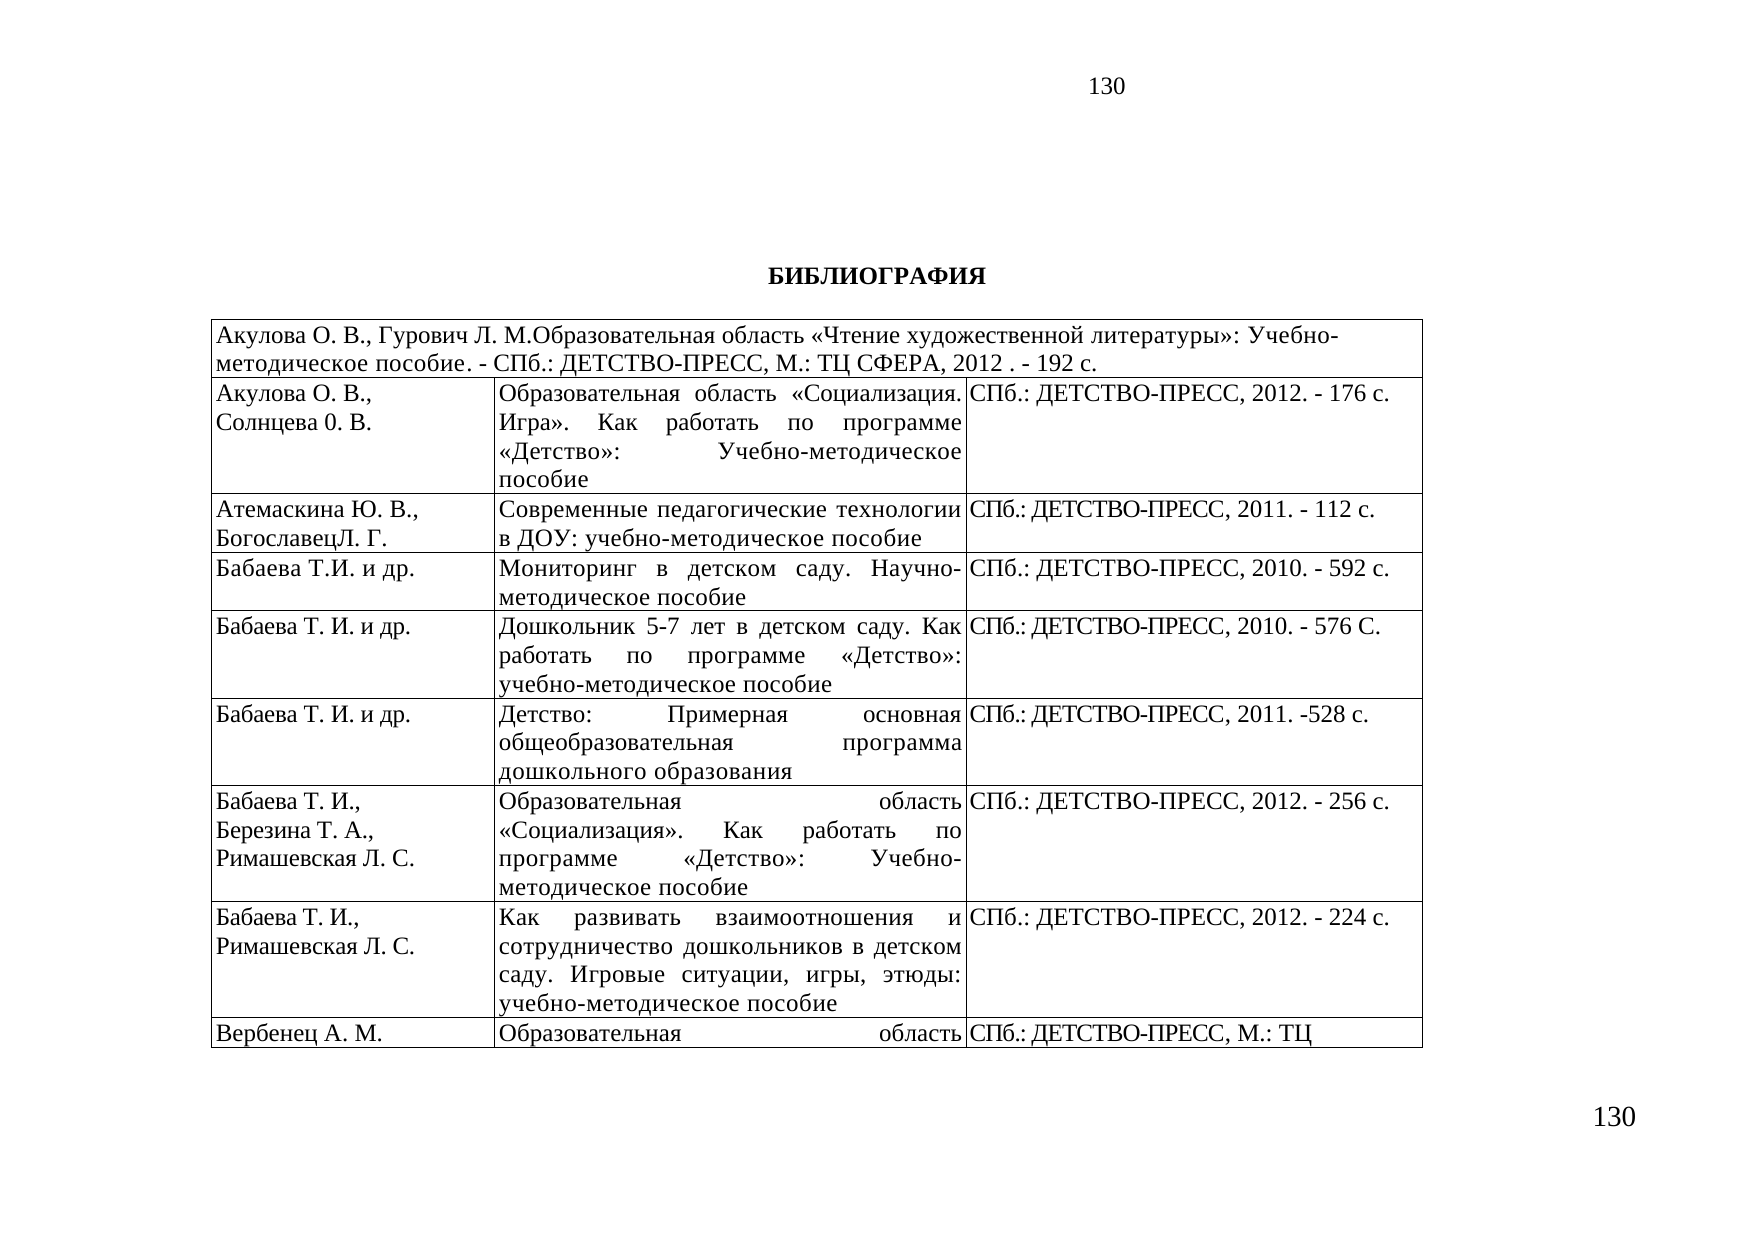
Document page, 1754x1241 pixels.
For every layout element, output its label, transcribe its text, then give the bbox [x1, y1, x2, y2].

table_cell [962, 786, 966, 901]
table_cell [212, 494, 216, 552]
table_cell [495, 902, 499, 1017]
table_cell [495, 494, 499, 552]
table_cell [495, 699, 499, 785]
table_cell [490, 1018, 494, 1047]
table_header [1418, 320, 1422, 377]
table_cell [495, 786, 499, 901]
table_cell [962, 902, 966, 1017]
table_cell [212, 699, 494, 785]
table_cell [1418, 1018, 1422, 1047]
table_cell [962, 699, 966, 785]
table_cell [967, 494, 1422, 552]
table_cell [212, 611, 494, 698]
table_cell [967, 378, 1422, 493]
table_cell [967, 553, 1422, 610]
text БИБЛИОГРАФИЯ [118, 261, 1636, 290]
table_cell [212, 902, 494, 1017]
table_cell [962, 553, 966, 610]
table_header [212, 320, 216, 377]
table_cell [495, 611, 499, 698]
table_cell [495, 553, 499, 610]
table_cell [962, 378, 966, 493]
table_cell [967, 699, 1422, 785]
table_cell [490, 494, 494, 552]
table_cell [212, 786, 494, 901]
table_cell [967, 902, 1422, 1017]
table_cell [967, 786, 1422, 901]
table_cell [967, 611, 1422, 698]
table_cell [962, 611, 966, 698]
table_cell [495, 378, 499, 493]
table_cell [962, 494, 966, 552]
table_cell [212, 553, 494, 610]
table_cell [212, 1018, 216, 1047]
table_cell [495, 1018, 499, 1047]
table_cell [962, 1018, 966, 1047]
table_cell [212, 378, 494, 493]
